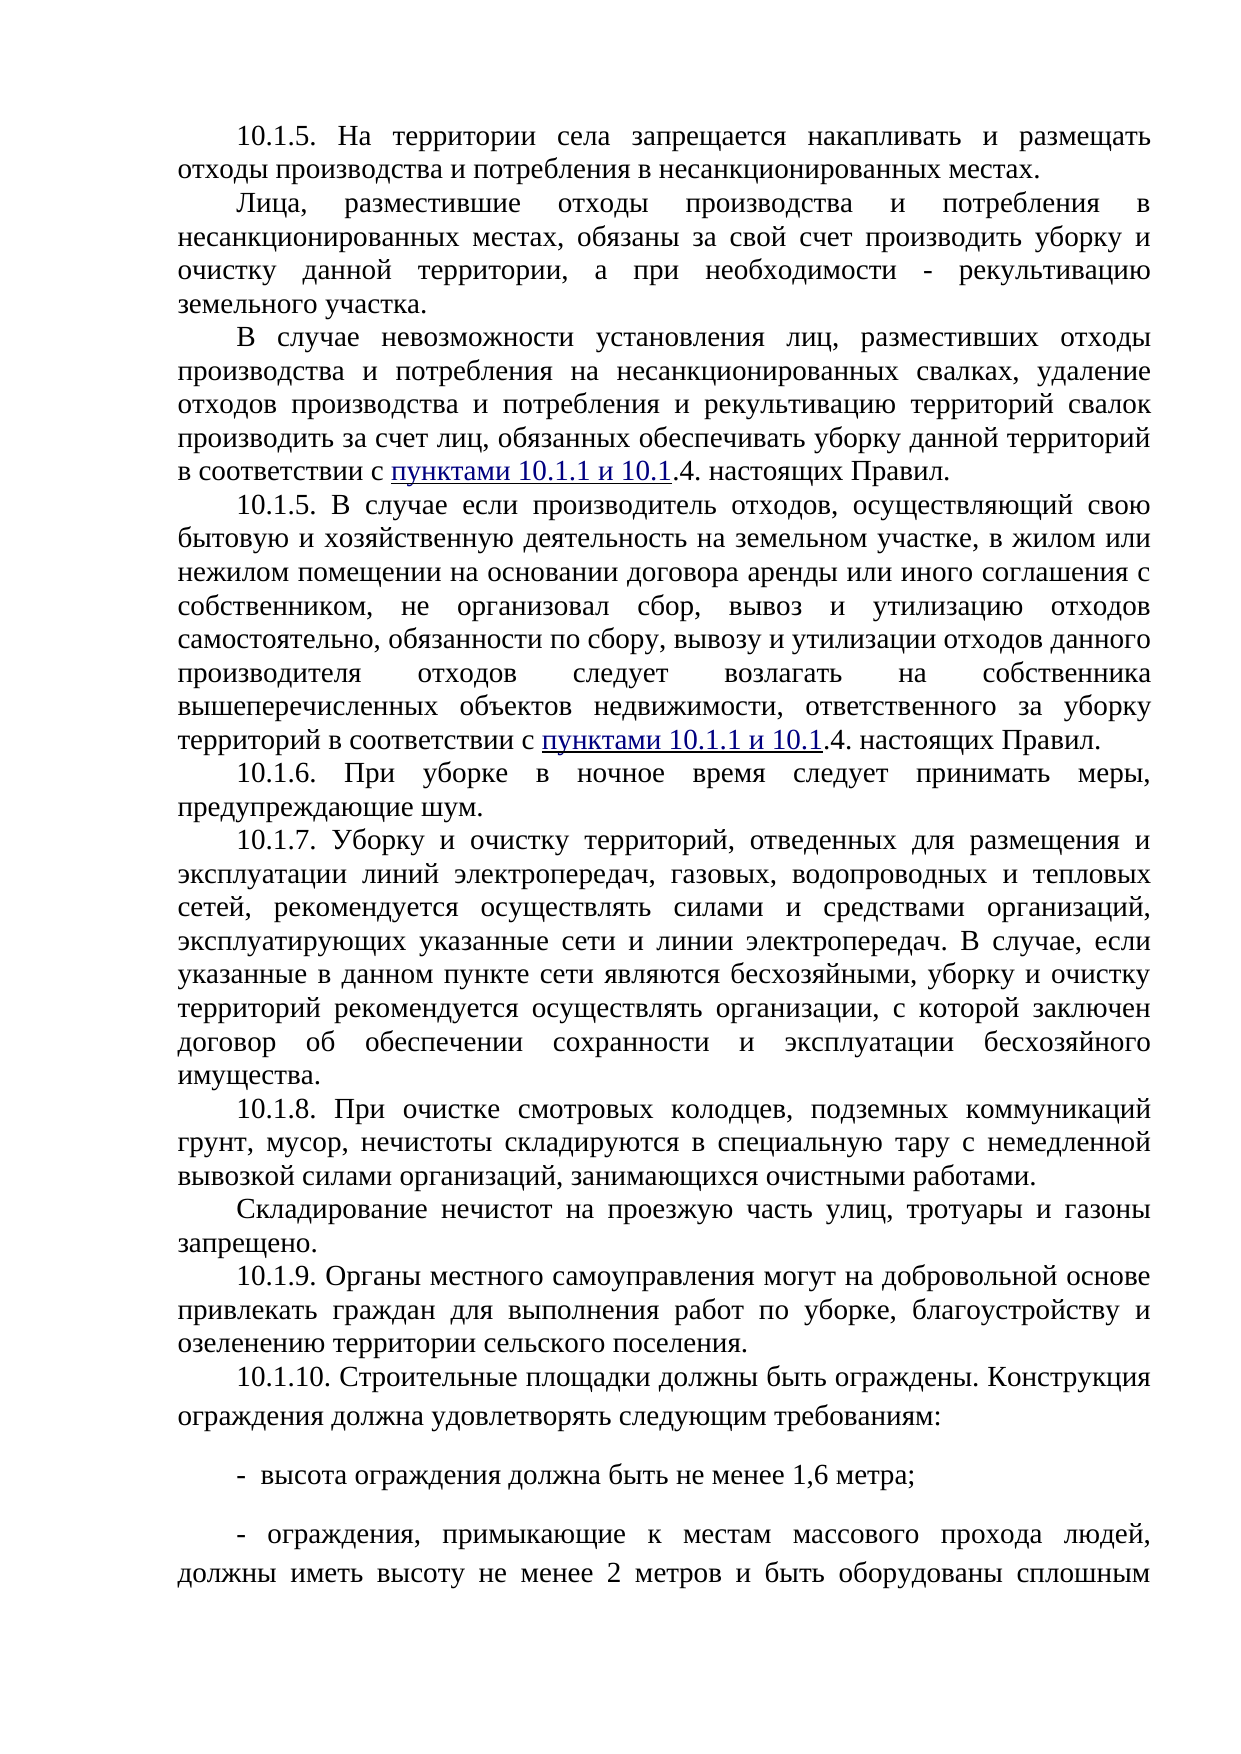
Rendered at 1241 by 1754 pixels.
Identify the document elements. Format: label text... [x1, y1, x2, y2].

text В случае невозможности установления лиц, разместивших отходы производства и потребления на несанкционированных свалках, удаление отходов производства и потребления и рекультивацию территорий свалок производить за счет лиц, обязанных обеспечивать уборку данной территорий в соответствии с пунктами 10.1.1 и 10.1.4. настоящих Правил. [177, 319, 1152, 487]
text 10.1.10. Строительные площадки должны быть ограждены. Конструкция ограждения должна удовлетворять следующим требованиям: [177, 1359, 1152, 1431]
text 10.1.5. В случае если производитель отходов, осуществляющий свою бытовую и хозяйственную деятельность на земельном участке, в жилом или нежилом помещении на основании договора аренды или иного соглашения с собственником, не организовал сбор, вывоз и утилизацию отходов самостоятельно, обязанности по сбору, вывозу и утилизации отходов данного производителя отходов следует возлагать на собственника вышеперечисленных объектов недвижимости, ответственного за уборку территорий в соответствии с пунктами 10.1.1 и 10.1.4. настоящих Правил. [177, 487, 1152, 755]
text 10.1.6. При уборке в ночное время следует принимать меры, предупреждающие шум. [177, 755, 1152, 822]
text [177, 1516, 1152, 1588]
text Складирование нечистот на проезжую часть улиц, тротуары и газоны запрещено. [177, 1191, 1152, 1258]
text 10.1.7. Уборку и очистку территорий, отведенных для размещения и эксплуатации линий электропередач, газовых, водопроводных и тепловых сетей, рекомендуется осуществлять силами и средствами организаций, эксплуатирующих указанные сети и линии электропередач. В случае, если указанные в данном пункте сети являются бесхозяйными, уборку и очистку территорий рекомендуется осуществлять организации, с которой заключен договор об обеспечении сохранности и эксплуатации бесхозяйного имущества. [177, 822, 1152, 1091]
text 10.1.8. При очистке смотровых колодцев, подземных коммуникаций грунт, мусор, нечистоты складируются в специальную тару с немедленной вывозкой силами организаций, занимающихся очистными работами. [177, 1091, 1152, 1191]
text Лица, разместившие отходы производства и потребления в несанкционированных местах, обязаны за свой счет производить уборку и очистку данной территории, а при необходимости - рекультивацию земельного участка. [177, 185, 1152, 319]
text 10.1.9. Органы местного самоуправления могут на добровольной основе привлекать граждан для выполнения работ по уборке, благоустройству и озеленению территории сельского поселения. [177, 1258, 1152, 1359]
text 10.1.5. На территории села запрещается накапливать и размещать отходы производства и потребления в несанкционированных местах. [177, 118, 1152, 185]
text - высота ограждения должна быть не менее 1,6 метра; [177, 1457, 1152, 1491]
